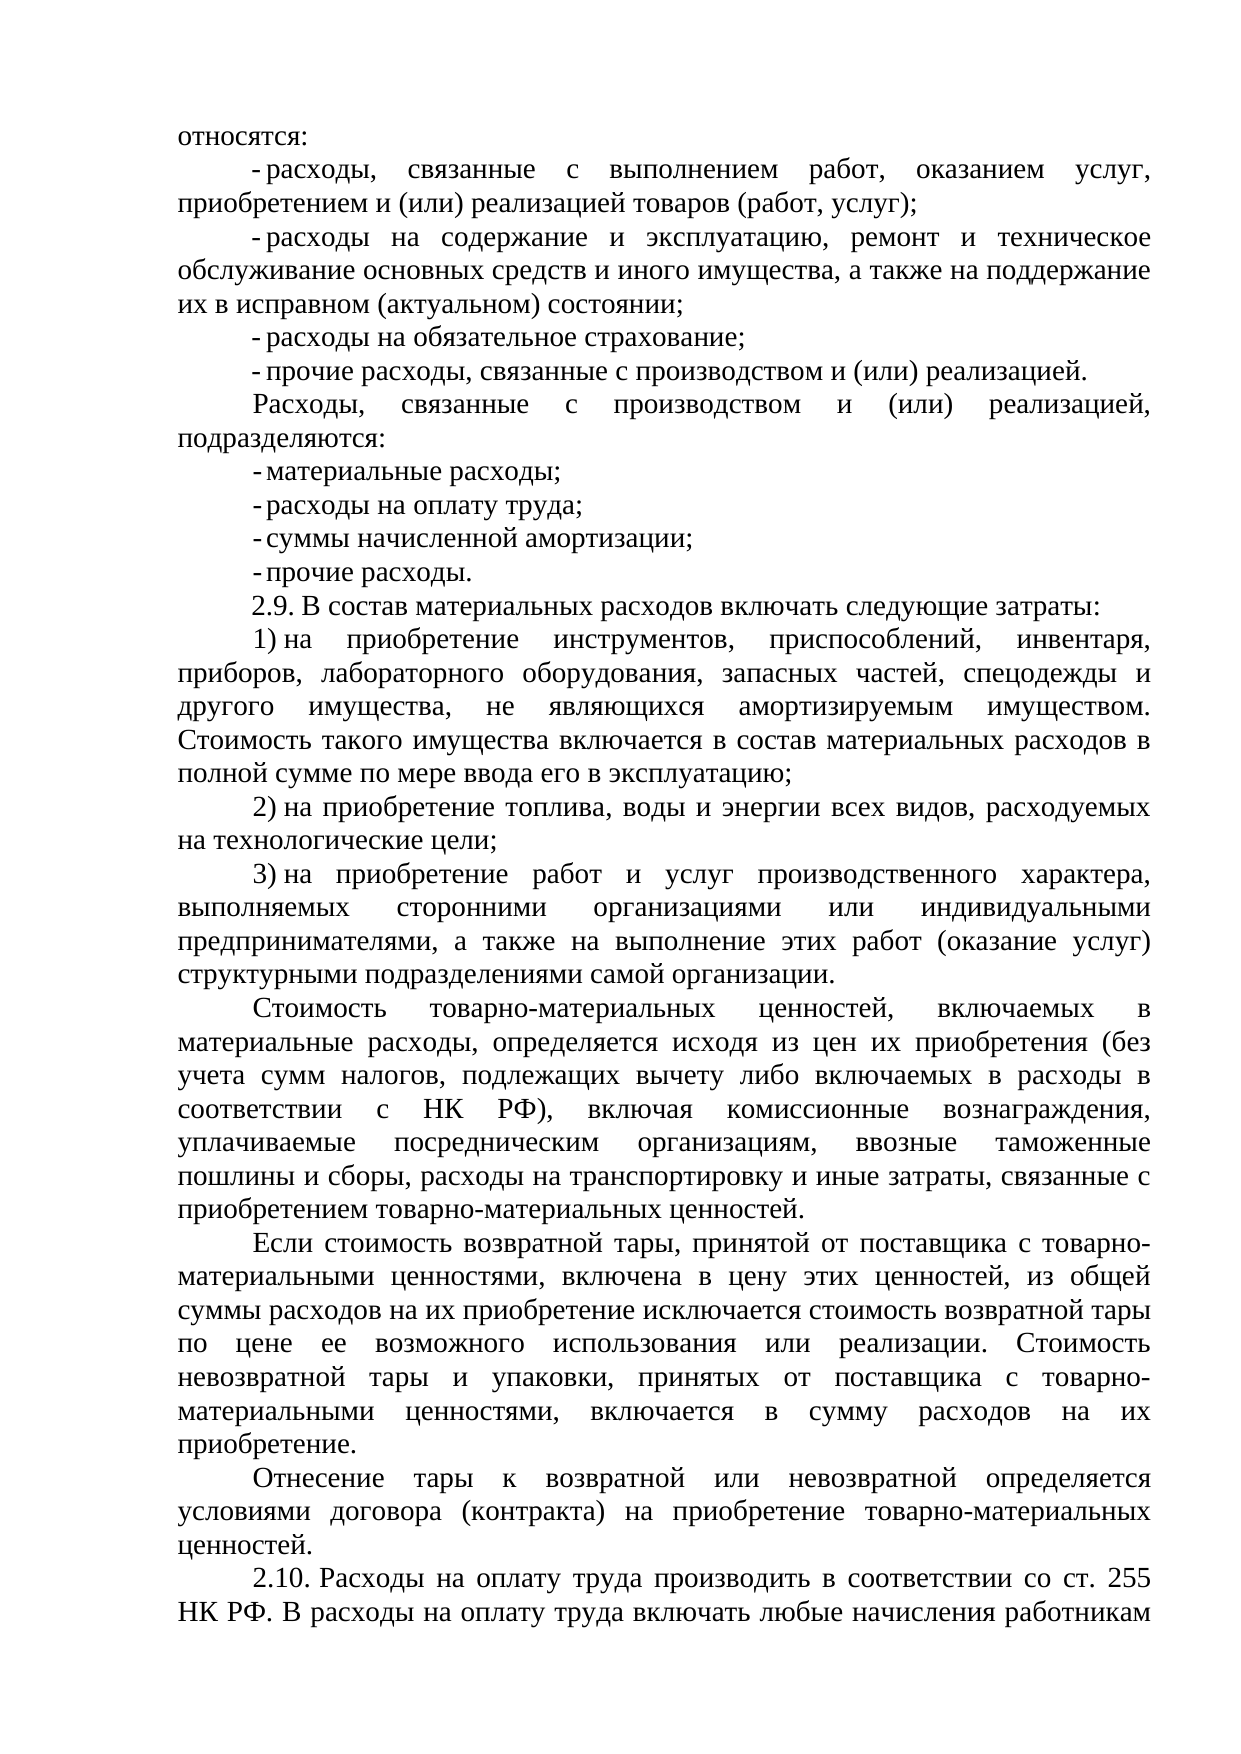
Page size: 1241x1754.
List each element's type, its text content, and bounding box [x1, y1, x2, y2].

text - расходы на содержание и эксплуатацию, ремонт и техническое обслуживание основных средств и иного имущества, а также на поддержание их в исправном (актуальном) состоянии; [177, 219, 1152, 319]
text - прочие расходы. [177, 554, 1152, 588]
text Расходы, связанные с производством и (или) реализацией, подразделяются: [177, 386, 1152, 453]
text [177, 1560, 1152, 1627]
text - расходы на оплату труда; [177, 487, 1152, 521]
text 1) на приобретение инструментов, приспособлений, инвентаря, приборов, лабораторного оборудования, запасных частей, спецодежды и другого имущества, не являющихся амортизируемым имуществом. Стоимость такого имущества включается в состав материальных расходов в полной сумме по мере ввода его в эксплуатацию; [177, 621, 1152, 789]
text Если стоимость возвратной тары, принятой от поставщика с товарно-материальными ценностями, включена в цену этих ценностей, из общей суммы расходов на их приобретение исключается стоимость возвратной тары по цене ее возможного использования или реализации. Стоимость невозвратной тары и упаковки, принятых от поставщика с товарно-материальными ценностями, включается в сумму расходов на их приобретение. [177, 1225, 1152, 1460]
text - суммы начисленной амортизации; [177, 521, 1152, 554]
text 2) на приобретение топлива, воды и энергии всех видов, расходуемых на технологические цели; [177, 789, 1152, 856]
text - расходы, связанные с выполнением работ, оказанием услуг, приобретением и (или) реализацией товаров (работ, услуг); [177, 152, 1152, 219]
text Отнесение тары к возвратной или невозвратной определяется условиями договора (контракта) на приобретение товарно-материальных ценностей. [177, 1460, 1152, 1560]
text 3) на приобретение работ и услуг производственного характера, выполняемых сторонними организациями или индивидуальными предпринимателями, а также на выполнение этих работ (оказание услуг) структурными подразделениями самой организации. [177, 856, 1152, 990]
text 2.9. В состав материальных расходов включать следующие затраты: [177, 588, 1152, 621]
text - расходы на обязательное страхование; [251, 319, 1152, 353]
text - прочие расходы, связанные с производством и (или) реализацией. [251, 353, 1152, 386]
text Стоимость товарно-материальных ценностей, включаемых в материальные расходы, определяется исходя из цен их приобретения (без учета сумм налогов, подлежащих вычету либо включаемых в расходы в соответствии с НК РФ), включая комиссионные вознаграждения, уплачиваемые посредническим организациям, ввозные таможенные пошлины и сборы, расходы на транспортировку и иные затраты, связанные с приобретением товарно-материальных ценностей. [177, 990, 1152, 1225]
text - материальные расходы; [177, 453, 1152, 487]
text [177, 118, 1152, 152]
